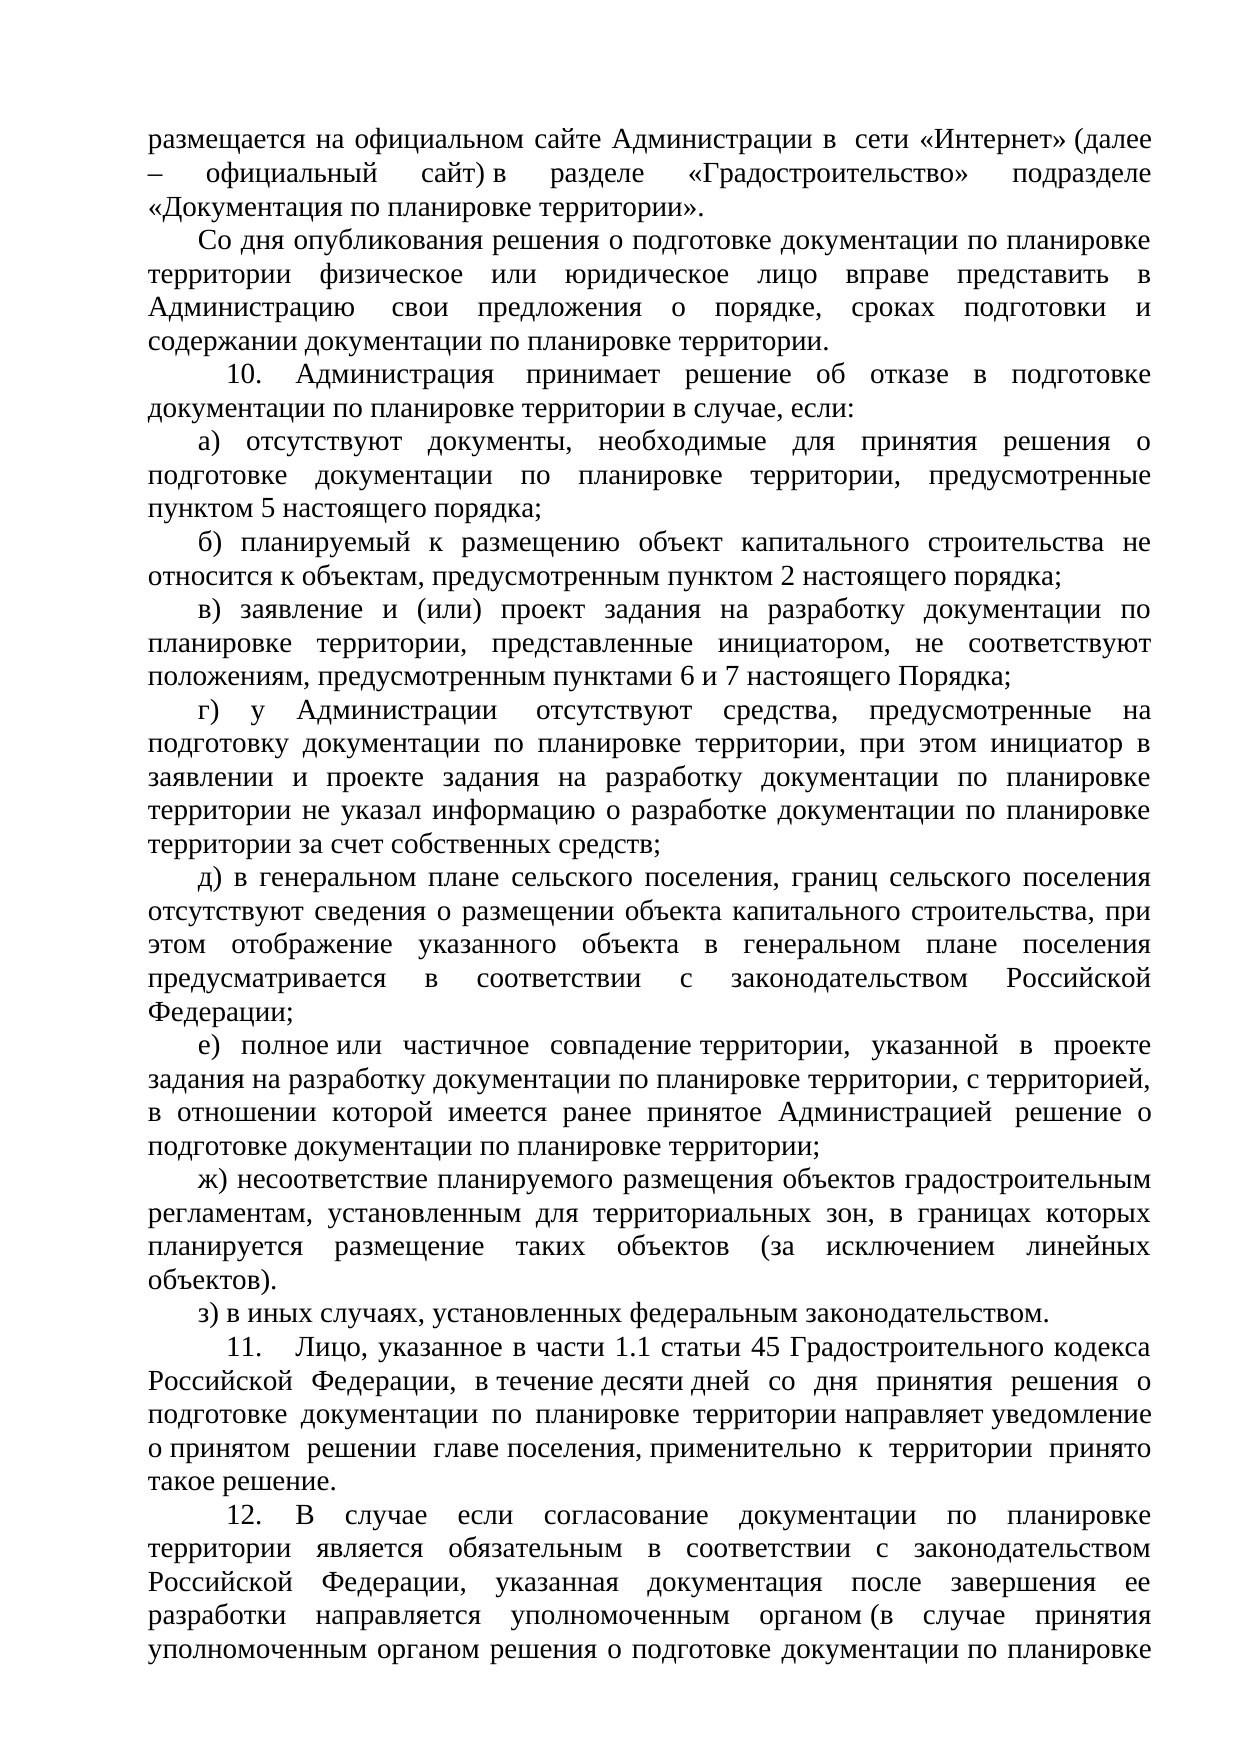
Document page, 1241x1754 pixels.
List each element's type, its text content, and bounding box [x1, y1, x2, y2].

text ж) несоответствие планируемого размещения объектов градостроительным регламентам, установленным для территориальных зон, в границах которых планируется размещение таких объектов (за исключением линейных объектов). [148, 1161, 1152, 1296]
list Администрация принимает решение об отказе в подготовке документации по планировке территории в случае, если: [148, 356, 1152, 423]
text д) в генеральном плане сельского поселения, границ сельского поселения отсутствуют сведения о размещении объекта капитального строительства, при этом отображение указанного объекта в генеральном плане поселения предусматривается в соответствии с законодательством Российской Федерации; [148, 859, 1152, 1027]
text г) у Администрации отсутствуют средства, предусмотренные на подготовку документации по планировке территории, при этом инициатор в заявлении и проекте задания на разработку документации по планировке территории не указал информацию о разработке документации по планировке территории за счет собственных средств; [148, 692, 1152, 859]
text в) заявление и (или) проект задания на разработку документации по планировке территории, представленные инициатором, не соответствуют положениям, предусмотренным пунктами 6 и 7 настоящего Порядка; [148, 591, 1152, 692]
text а) отсутствуют документы, необходимые для принятия решения о подготовке документации по планировке территории, предусмотренные пунктом 5 настоящего порядка; [148, 423, 1152, 524]
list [148, 1497, 1152, 1664]
text б) планируемый к размещению объект капитального строительства не относится к объектам, предусмотренным пунктом 2 настоящего порядка; [148, 524, 1152, 591]
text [148, 122, 1152, 222]
list Лицо, указанное в части 1.1 статьи 45 Градостроительного кодекса Российской Федерации, в течение десяти дней со дня принятия решения о подготовке документации по планировке территории направляет уведомление о принятом решении главе поселения, применительно к территории принято такое решение. [148, 1329, 1152, 1497]
text Со дня опубликования решения о подготовке документации по планировке территории физическое или юридическое лицо вправе представить в Администрацию свои предложения о порядке, сроках подготовки и содержании документации по планировке территории. [148, 222, 1152, 356]
text е) полное или частичное совпадение территории, указанной в проекте задания на разработку документации по планировке территории, с территорией, в отношении которой имеется ранее принятое Администрацией решение о подготовке документации по планировке территории; [148, 1027, 1152, 1161]
text з) в иных случаях, установленных федеральным законодательством. [148, 1296, 1152, 1329]
